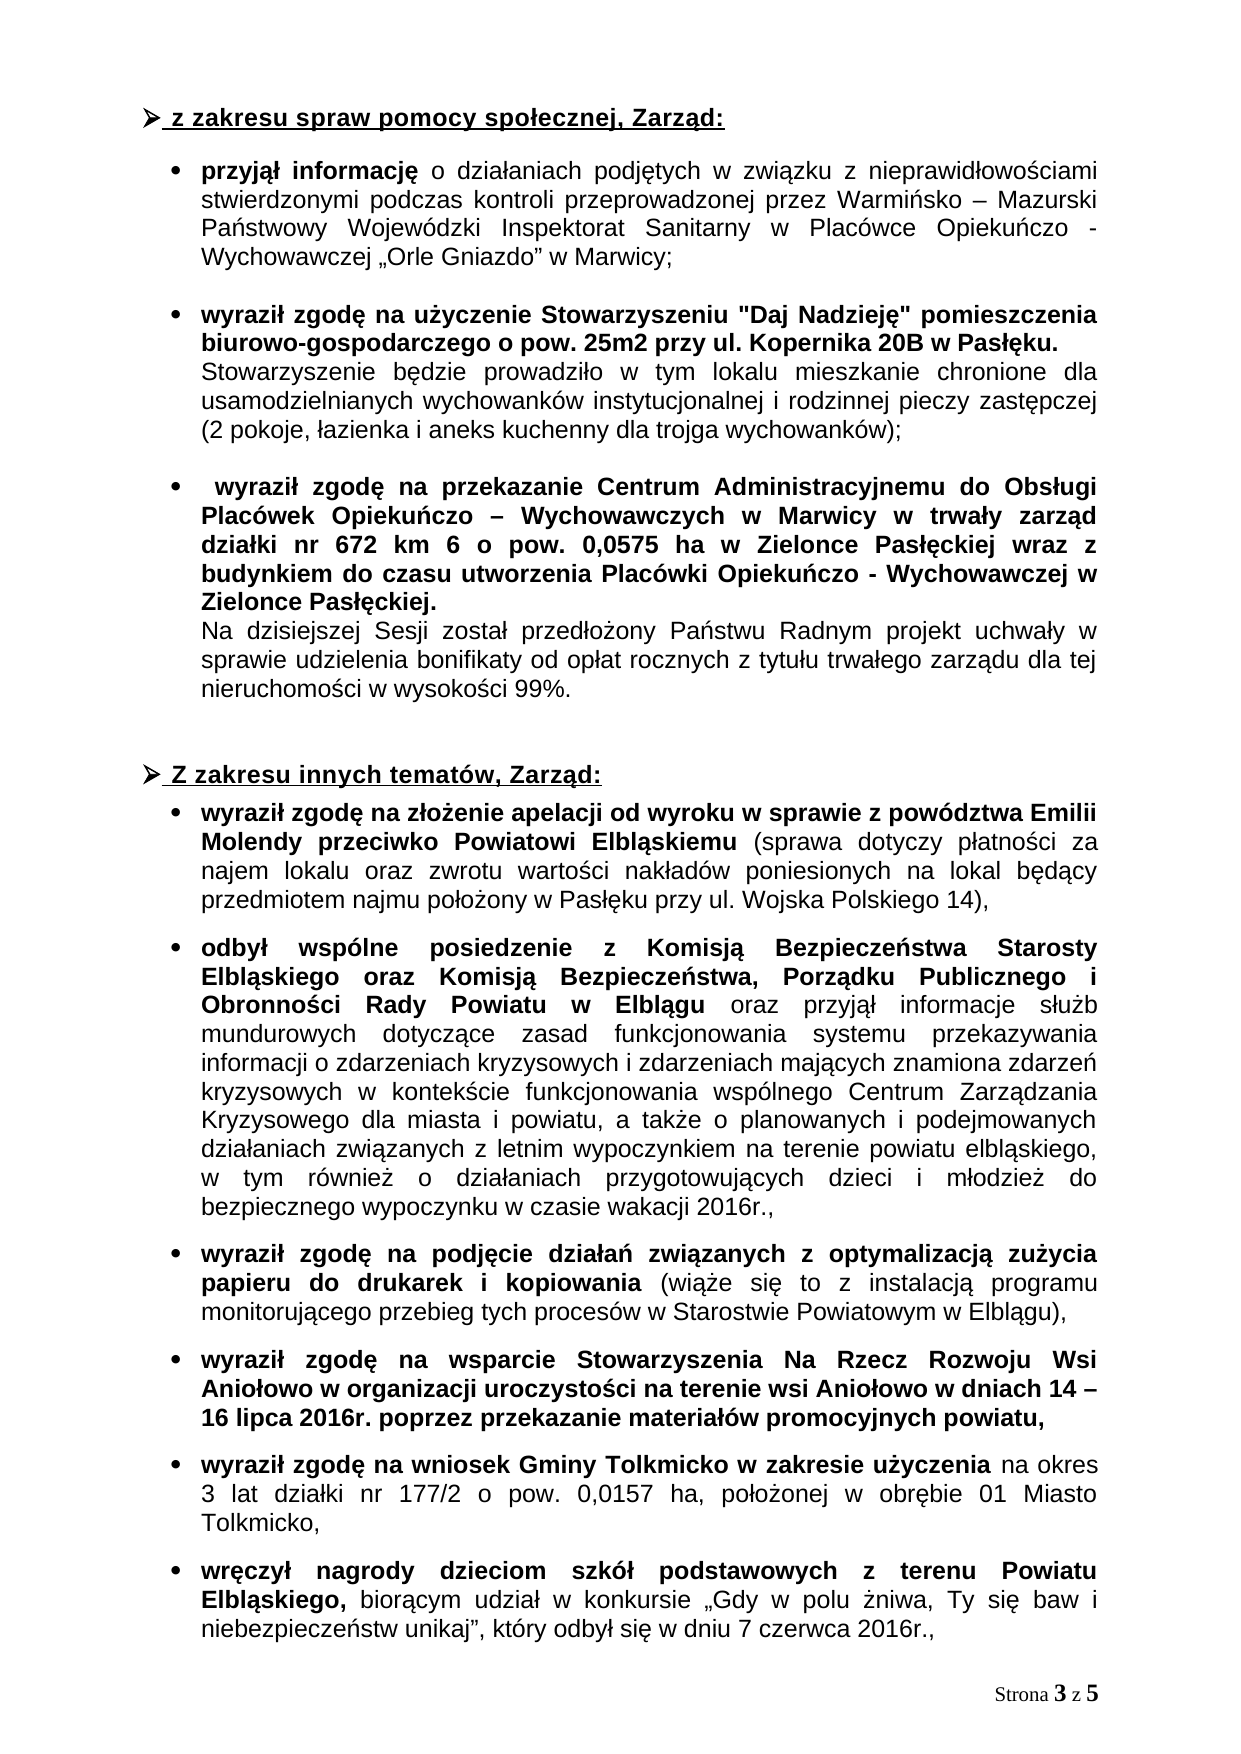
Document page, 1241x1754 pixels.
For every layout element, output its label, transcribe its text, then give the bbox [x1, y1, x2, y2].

list wyraził zgodę na podjęcie działań związanych z optymalizacją zużycia papieru do drukarek i kopiowania (wiąże się to z instalacją programu monitorującego przebieg tych procesów w Starostwie Powiatowym w Elblągu), [171, 1239, 1098, 1326]
list wręczył nagrody dzieciom szkół podstawowych z terenu Powiatu Elbląskiego, biorącym udział w konkursie „Gdy w polu żniwa, Ty się baw i niebezpieczeństw unikaj”, który odbył się w dniu 7 czerwca 2016r., [171, 1556, 1098, 1642]
list wyraził zgodę na wsparcie Stowarzyszenia Na Rzecz Rozwoju Wsi Aniołowo w organizacji uroczystości na terenie wsi Aniołowo w dniach 14 – 16 lipca 2016r. poprzez przekazanie materiałów promocyjnych powiatu, [171, 1345, 1098, 1431]
list Na dzisiejszej Sesji został przedłożony Państwu Radnym projekt uchwały w sprawie udzielenia bonifikaty od opłat rocznych z tytułu trwałego zarządu dla tej nieruchomości w wysokości 99%. [201, 616, 1098, 702]
list wyraził zgodę na wniosek Gminy Tolkmicko w zakresie użyczenia na okres 3 lat działki nr 177/2 o pow. 0,0157 ha, położonej w obrębie 01 Miasto Tolkmicko, [171, 1450, 1098, 1537]
list odbył wspólne posiedzenie z Komisją Bezpieczeństwa Starosty Elbląskiego oraz Komisją Bezpieczeństwa, Porządku Publicznego i Obronności Rady Powiatu w Elblągu oraz przyjął informacje służb mundurowych dotyczące zasad funkcjonowania systemu przekazywania informacji o zdarzeniach kryzysowych i zdarzeniach mających znamiona zdarzeń kryzysowych w kontekście funkcjonowania wspólnego Centrum Zarządzania Kryzysowego dla miasta i powiatu, a także o planowanych i podejmowanych działaniach związanych z letnim wypoczynkiem na terenie powiatu elbląskiego, w tym również o działaniach przygotowujących dzieci i młodzież do bezpiecznego wypoczynku w czasie wakacji 2016r., [171, 933, 1098, 1220]
list wyraził zgodę na przekazanie Centrum Administracyjnemu do Obsługi Placówek Opiekuńczo – Wychowawczych w Marwicy w trwały zarząd działki nr 672 km 6 o pow. 0,0575 ha w Zielonce Pasłęckiej wraz z budynkiem do czasu utworzenia Placówki Opiekuńczo - Wychowawczej w Zielonce Pasłęckiej. [171, 472, 1098, 616]
list Z zakresu innych tematów, Zarząd: [142, 760, 1098, 789]
list z zakresu spraw pomocy społecznej, Zarząd: [142, 103, 1098, 132]
list wyraził zgodę na użyczenie Stowarzyszeniu "Daj Nadzieję" pomieszczenia biurowo-gospodarczego o pow. 25m2 przy ul. Kopernika 20B w Pasłęku. [171, 299, 1098, 357]
list wyraził zgodę na złożenie apelacji od wyroku w sprawie z powództwa Emilii Molendy przeciwko Powiatowi Elbląskiemu (sprawa dotyczy płatności za najem lokalu oraz zwrotu wartości nakładów poniesionych na lokal będący przedmiotem najmu położony w Pasłęku przy ul. Wojska Polskiego 14), [171, 798, 1098, 913]
list przyjął informację o działaniach podjętych w związku z nieprawidłowościami stwierdzonymi podczas kontroli przeprowadzonej przez Warmińsko – Mazurski Państwowy Wojewódzki Inspektorat Sanitarny w Placówce Opiekuńczo - Wychowawczej „Orle Gniazdo” w Marwicy; [171, 156, 1098, 271]
list Stowarzyszenie będzie prowadziło w tym lokalu mieszkanie chronione dla usamodzielnianych wychowanków instytucjonalnej i rodzinnej pieczy zastępczej (2 pokoje, łazienka i aneks kuchenny dla trojga wychowanków); [201, 357, 1098, 443]
